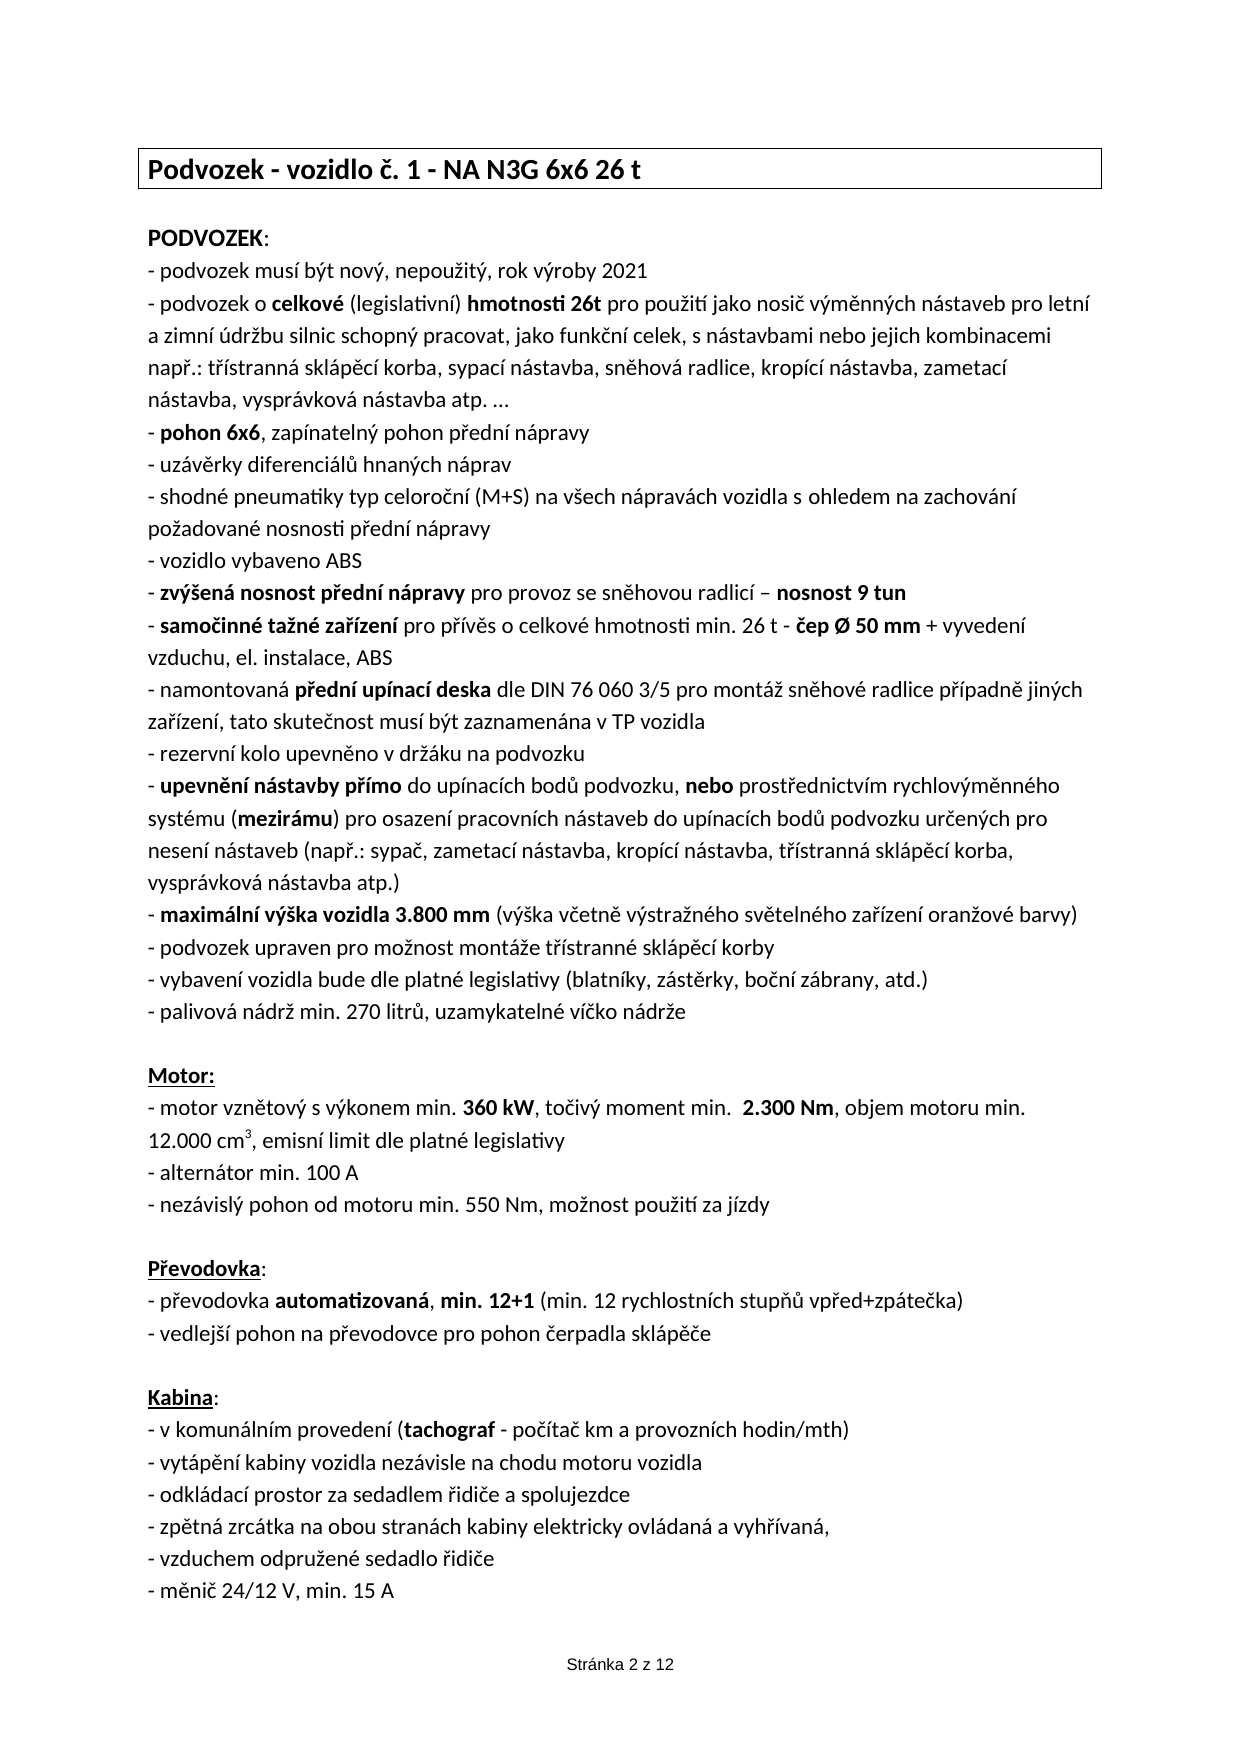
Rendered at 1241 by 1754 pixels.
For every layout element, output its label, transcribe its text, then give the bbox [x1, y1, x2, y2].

text - uzávěrky diferenciálů hnaných náprav [148, 450, 1093, 478]
text - upevnění nástavby přímo do upínacích bodů podvozku, nebo prostřednictvím rychlovýměnného systému (mezirámu) pro osazení pracovních nástaveb do upínacích bodů podvozku určených pro nesení nástaveb (např.: sypač, zametací nástavba, kropící nástavba, třístranná sklápěcí korba, vysprávková nástavba atp.) [148, 772, 1093, 896]
text - pohon 6x6, zapínatelný pohon přední nápravy [148, 418, 1093, 446]
text - shodné pneumatiky typ celoroční (M+S) na všech nápravách vozidla s ohledem na zachování požadované nosnosti přední nápravy [148, 482, 1093, 542]
text - v komunálním provedení (tachograf - počítač km a provozních hodin/mth) [148, 1415, 1093, 1443]
text - maximální výška vozidla 3.800 mm (výška včetně výstražného světelného zařízení oranžové barvy) [148, 900, 1093, 928]
text Převodovka: [148, 1254, 1093, 1282]
text - převodovka automatizovaná, min. 12+1 (min. 12 rychlostních stupňů vpřed+zpátečka) [148, 1287, 1093, 1315]
text Kabina: [148, 1383, 1093, 1411]
text - vzduchem odpružené sedadlo řidiče [148, 1544, 1093, 1572]
text - namontovaná přední upínací deska dle DIN 76 060 3/5 pro montáž sněhové radlice případně jiných zařízení, tato skutečnost musí být zaznamenána v TP vozidla [148, 675, 1093, 735]
text - vybavení vozidla bude dle platné legislativy (blatníky, zástěrky, boční zábrany, atd.) [148, 965, 1093, 993]
text - motor vznětový s výkonem min. 360 kW, točivý moment min. 2.300 Nm, objem motoru min. 12.000 cm3, emisní limit dle platné legislativy [148, 1093, 1093, 1154]
text - zvýšená nosnost přední nápravy pro provoz se sněhovou radlicí – nosnost 9 tun [148, 578, 1093, 607]
text - podvozek o celkové (legislativní) hmotnosti 26t pro použití jako nosič výměnných nástaveb pro letní a zimní údržbu silnic schopný pracovat, jako funkční celek, s nástavbami nebo jejich kombinacemi např.: třístranná sklápěcí korba, sypací nástavba, sněhová radlice, kropící nástavba, zametací nástavba, vysprávková nástavba atp. … [148, 289, 1093, 413]
text - měnič 24/12 V, min. 15 A [148, 1576, 1093, 1604]
text - zpětná zrcátka na obou stranách kabiny elektricky ovládaná a vyhřívaná, [148, 1512, 1093, 1540]
text - samočinné tažné zařízení pro přívěs o celkové hmotnosti min. 26 t - čep Ø 50 mm + vyvedení vzduchu, el. instalace, ABS [148, 611, 1093, 671]
text - nezávislý pohon od motoru min. 550 Nm, možnost použití za jízdy [148, 1190, 1093, 1218]
text - vozidlo vybaveno ABS [148, 546, 1093, 574]
text - palivová nádrž min. 270 litrů, uzamykatelné víčko nádrže [148, 997, 1093, 1025]
text - rezervní kolo upevněno v držáku na podvozku [148, 739, 1093, 767]
text - alternátor min. 100 A [148, 1158, 1093, 1186]
text - vedlejší pohon na převodovce pro pohon čerpadla sklápěče [148, 1319, 1093, 1347]
text - odkládací prostor za sedadlem řidiče a spolujezdce [148, 1480, 1093, 1508]
text - podvozek upraven pro možnost montáže třístranné sklápěcí korby [148, 933, 1093, 961]
text Motor: [148, 1061, 1093, 1089]
text PODVOZEK: [148, 222, 1093, 252]
text Podvozek - vozidlo č. 1 - NA N3G 6x6 26 t [139, 149, 1101, 188]
text - vytápění kabiny vozidla nezávisle na chodu motoru vozidla [148, 1448, 1093, 1476]
text - podvozek musí být nový, nepoužitý, rok výroby 2021 [148, 257, 1093, 285]
